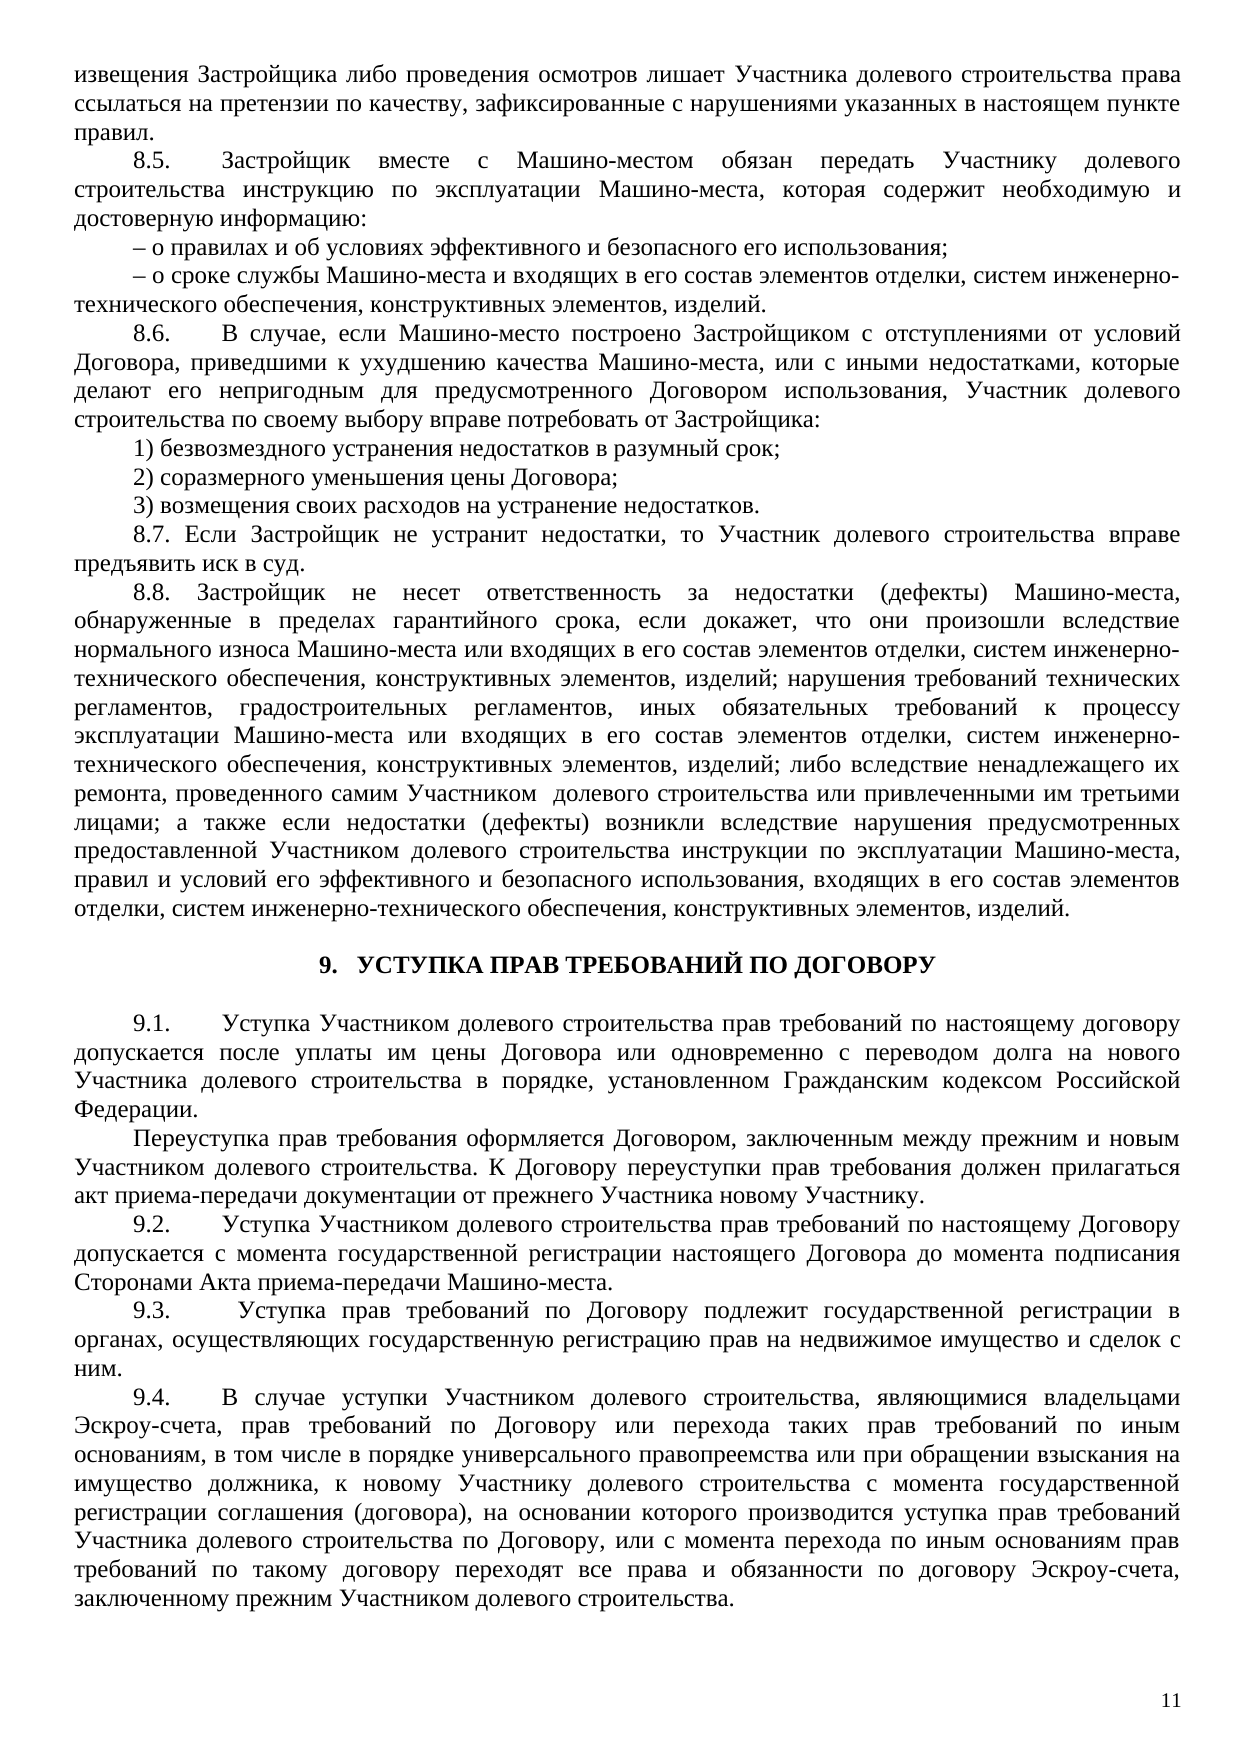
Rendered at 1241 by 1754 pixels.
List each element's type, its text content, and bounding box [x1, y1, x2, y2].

text 9.3. Уступка прав требований по Договору подлежит государственной регистрации в органах, осуществляющих государственную регистрацию прав на недвижимое имущество и сделок с ним. [74, 1295, 1181, 1382]
text 8.8. Застройщик не несет ответственность за недостатки (дефекты) Машино-места, обнаруженные в пределах гарантийного срока, если докажет, что они произошли вследствие нормального износа Машино-места или входящих в его состав элементов отделки, систем инженерно-технического обеспечения, конструктивных элементов, изделий; нарушения требований технических регламентов, градостроительных регламентов, иных обязательных требований к процессу эксплуатации Машино-места или входящих в его состав элементов отделки, систем инженерно-технического обеспечения, конструктивных элементов, изделий; либо вследствие ненадлежащего их ремонта, проведенного самим Участником долевого строительства или привлеченными им третьими лицами; а также если недостатки (дефекты) возникли вследствие нарушения предусмотренных предоставленной Участником долевого строительства инструкции по эксплуатации Машино-места, правил и условий его эффективного и безопасного использования, входящих в его состав элементов отделки, систем инженерно-технического обеспечения, конструктивных элементов, изделий. [74, 577, 1181, 922]
text Переуступка прав требования оформляется Договором, заключенным между прежним и новым Участником долевого строительства. К Договору переуступки прав требования должен прилагаться акт приема-передачи документации от прежнего Участника новому Участнику. [74, 1123, 1181, 1209]
text – о правилах и об условиях эффективного и безопасного его использования; [74, 232, 1181, 260]
text – о сроке службы Машино-места и входящих в его состав элементов отделки, систем инженерно-технического обеспечения, конструктивных элементов, изделий. [74, 260, 1181, 318]
list УСТУПКА ПРАВ ТРЕБОВАНИЙ ПО ДОГОВОРУ [74, 950, 1181, 979]
text 9.4. В случае уступки Участником долевого строительства, являющимися владельцами Эскроу-счета, прав требований по Договору или перехода таких прав требований по иным основаниям, в том числе в порядке универсального правопреемства или при обращении взыскания на имущество должника, к новому Участнику долевого строительства с момента государственной регистрации соглашения (договора), на основании которого производится уступка прав требований Участника долевого строительства по Договору, или с момента перехода по иным основаниям прав требований по такому договору переходят все права и обязанности по договору Эскроу-счета, заключенному прежним Участником долевого строительства. [74, 1382, 1181, 1612]
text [74, 59, 1181, 145]
text 8.5. Застройщик вместе с Машино-местом обязан передать Участнику долевого строительства инструкцию по эксплуатации Машино-места, которая содержит необходимую и достоверную информацию: [74, 145, 1181, 232]
text 2) соразмерного уменьшения цены Договора; [74, 462, 1181, 490]
text 9.2. Уступка Участником долевого строительства прав требований по настоящему Договору допускается с момента государственной регистрации настоящего Договора до момента подписания Сторонами Акта приема-передачи Машино-места. [74, 1209, 1181, 1295]
text 1) безвозмездного устранения недостатков в разумный срок; [74, 433, 1181, 462]
text 3) возмещения своих расходов на устранение недостатков. [74, 490, 1181, 519]
text 8.6. В случае, если Машино-место построено Застройщиком с отступлениями от условий Договора, приведшими к ухудшению качества Машино-места, или с иными недостатками, которые делают его непригодным для предусмотренного Договором использования, Участник долевого строительства по своему выбору вправе потребовать от Застройщика: [74, 318, 1181, 433]
text 8.7. Если Застройщик не устранит недостатки, то Участник долевого строительства вправе предъявить иск в суд. [74, 519, 1181, 577]
text 9.1. Уступка Участником долевого строительства прав требований по настоящему договору допускается после уплаты им цены Договора или одновременно с переводом долга на нового Участника долевого строительства в порядке, установленном Гражданским кодексом Российской Федерации. [74, 1008, 1181, 1123]
